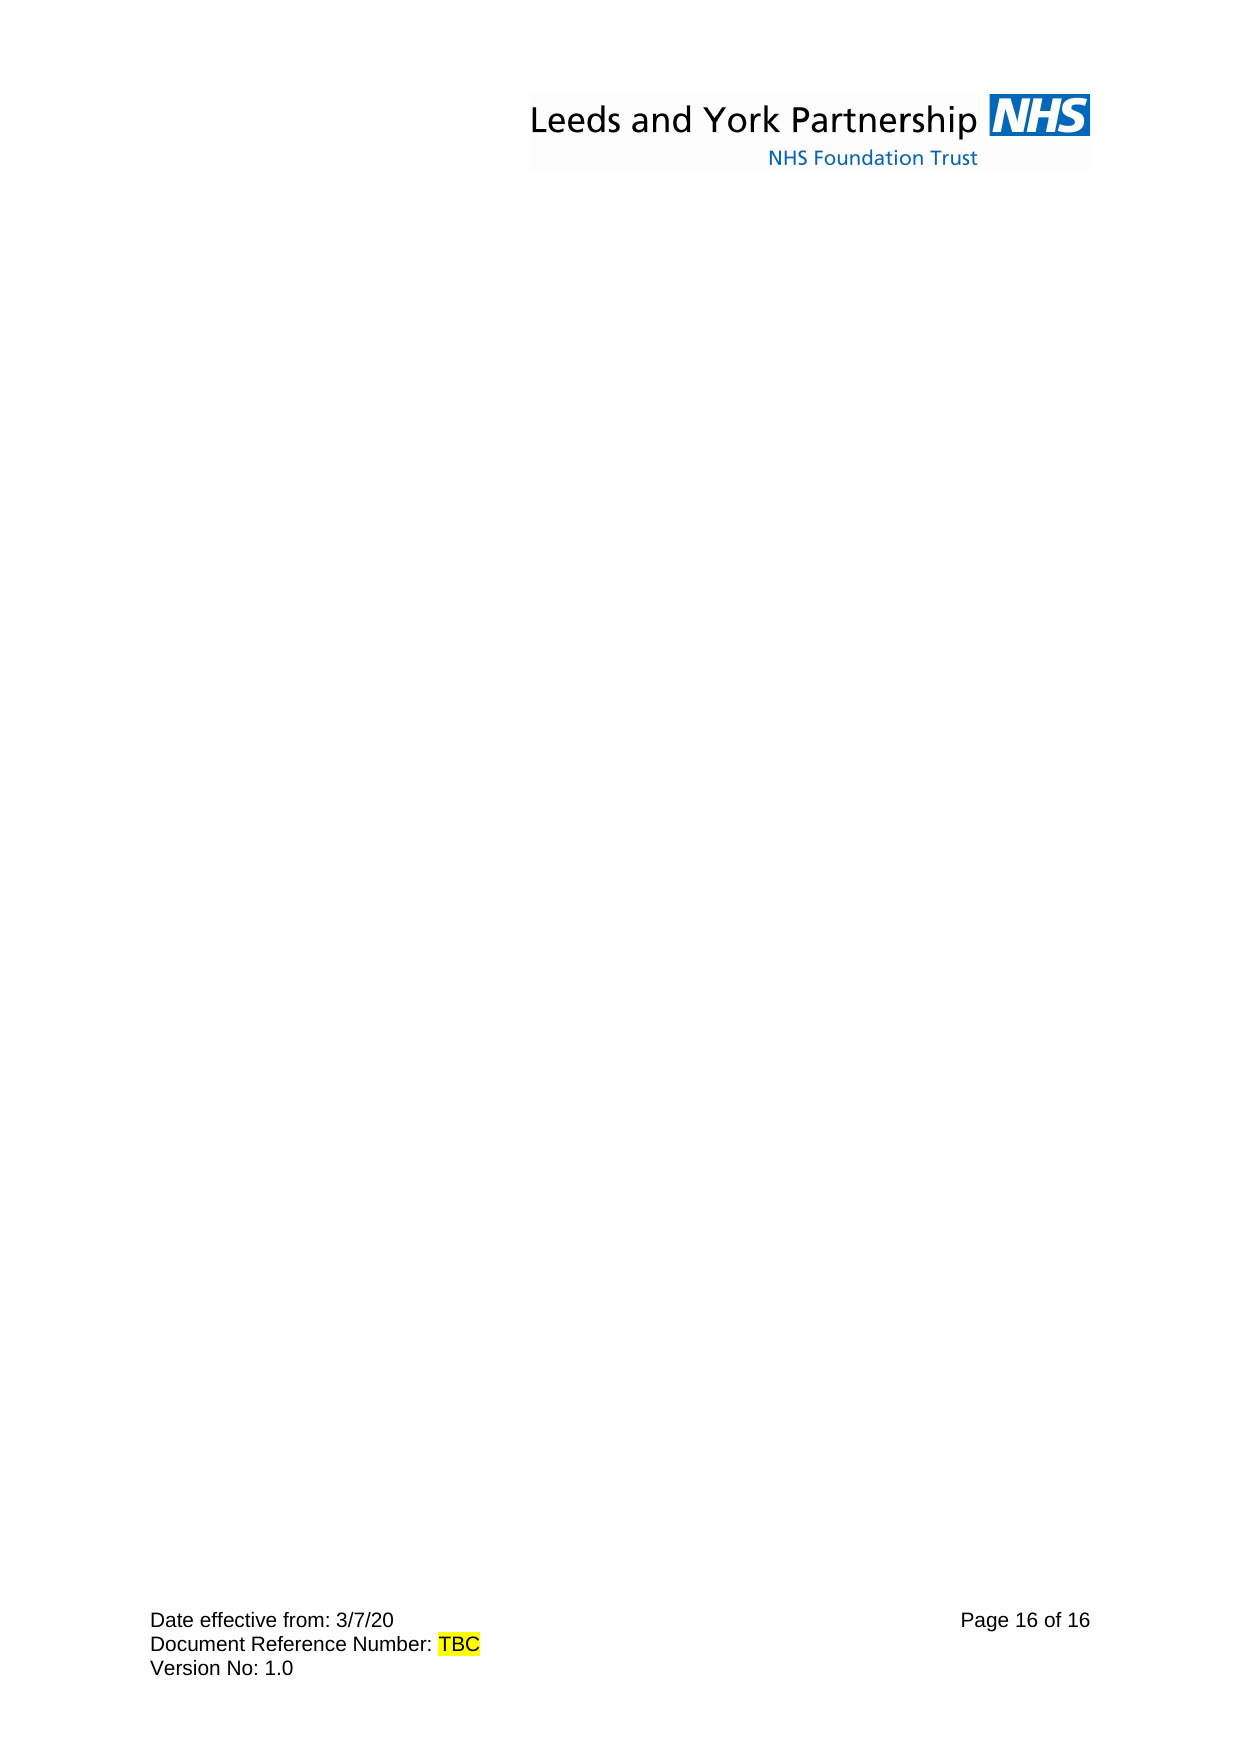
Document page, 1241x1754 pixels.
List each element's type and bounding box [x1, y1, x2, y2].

picture [529, 94, 1091, 170]
